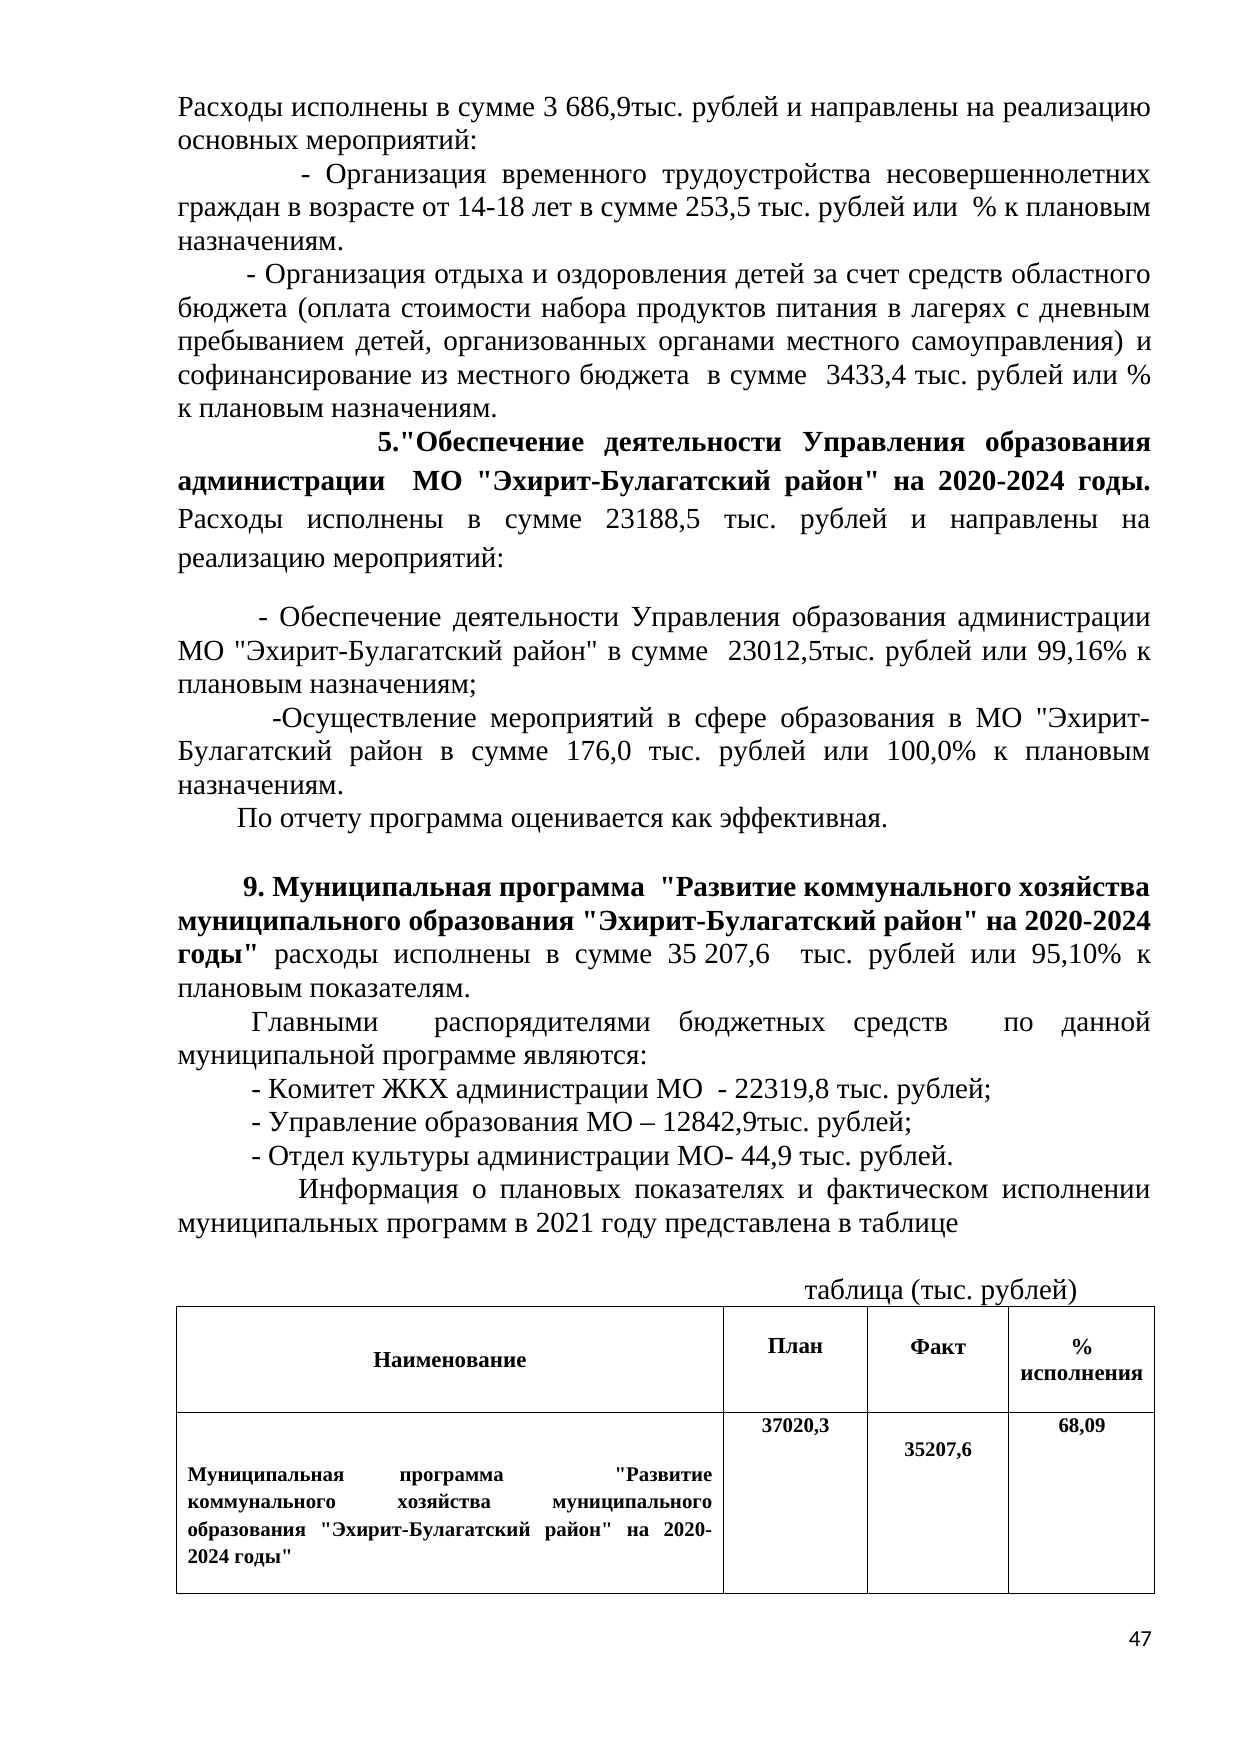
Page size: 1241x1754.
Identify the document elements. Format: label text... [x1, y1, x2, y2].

table_header % исполнения [1009, 1307, 1154, 1412]
table_header Наименование [177, 1307, 723, 1412]
text - Управление образования МО – 12842,9тыс. рублей; [177, 1104, 1152, 1138]
text - Комитет ЖКХ администрации МО - 22319,8 тыс. рублей; [177, 1071, 1152, 1104]
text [177, 89, 1152, 156]
text Информация о плановых показателях и фактическом исполнении муниципальных программ в 2021 году представлена в таблице [177, 1171, 1152, 1238]
text 5."Обеспечение деятельности Управления образования администрации МО "Эхирит-Булагатский район" на 2020-2024 годы. Расходы исполнены в сумме 23188,5 тыс. рублей и направлены на реализацию мероприятий: [177, 424, 1152, 573]
table_header План [724, 1307, 867, 1412]
text - Отдел культуры администрации МО- 44,9 тыс. рублей. [177, 1138, 1152, 1171]
text По отчету программа оценивается как эффективная. [177, 800, 1152, 834]
text - Организация временного трудоустройства несовершеннолетних граждан в возрасте от 14-18 лет в сумме 253,5 тыс. рублей или % к плановым назначениям. [177, 156, 1152, 256]
table_cell 35207,6 [868, 1413, 1008, 1593]
table_cell 68,09 [1009, 1413, 1154, 1593]
text таблица (тыс. рублей) [177, 1272, 1152, 1306]
text 9. Муниципальная программа "Развитие коммунального хозяйства муниципального образования "Эхирит-Булагатский район" на 2020-2024 годы" расходы исполнены в сумме 35 207,6 тыс. рублей или 95,10% к плановым показателям. [177, 869, 1152, 1004]
text -Осуществление мероприятий в сфере образования в МО "Эхирит-Булагатский район в сумме 176,0 тыс. рублей или 100,0% к плановым назначениям. [177, 700, 1152, 800]
table_header Факт [868, 1307, 1008, 1412]
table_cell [177, 1413, 723, 1593]
text - Организация отдыха и оздоровления детей за счет средств областного бюджета (оплата стоимости набора продуктов питания в лагерях с дневным пребыванием детей, организованных органами местного самоуправления) и софинансирование из местного бюджета в сумме 3433,4 тыс. рублей или % к плановым назначениям. [177, 256, 1152, 424]
text - Обеспечение деятельности Управления образования администрации МО "Эхирит-Булагатский район" в сумме 23012,5тыс. рублей или 99,16% к плановым назначениям; [177, 599, 1152, 700]
table_cell 37020,3 [724, 1413, 867, 1593]
text Главными распорядителями бюджетных средств по данной муниципальной программе являются: [177, 1004, 1152, 1071]
